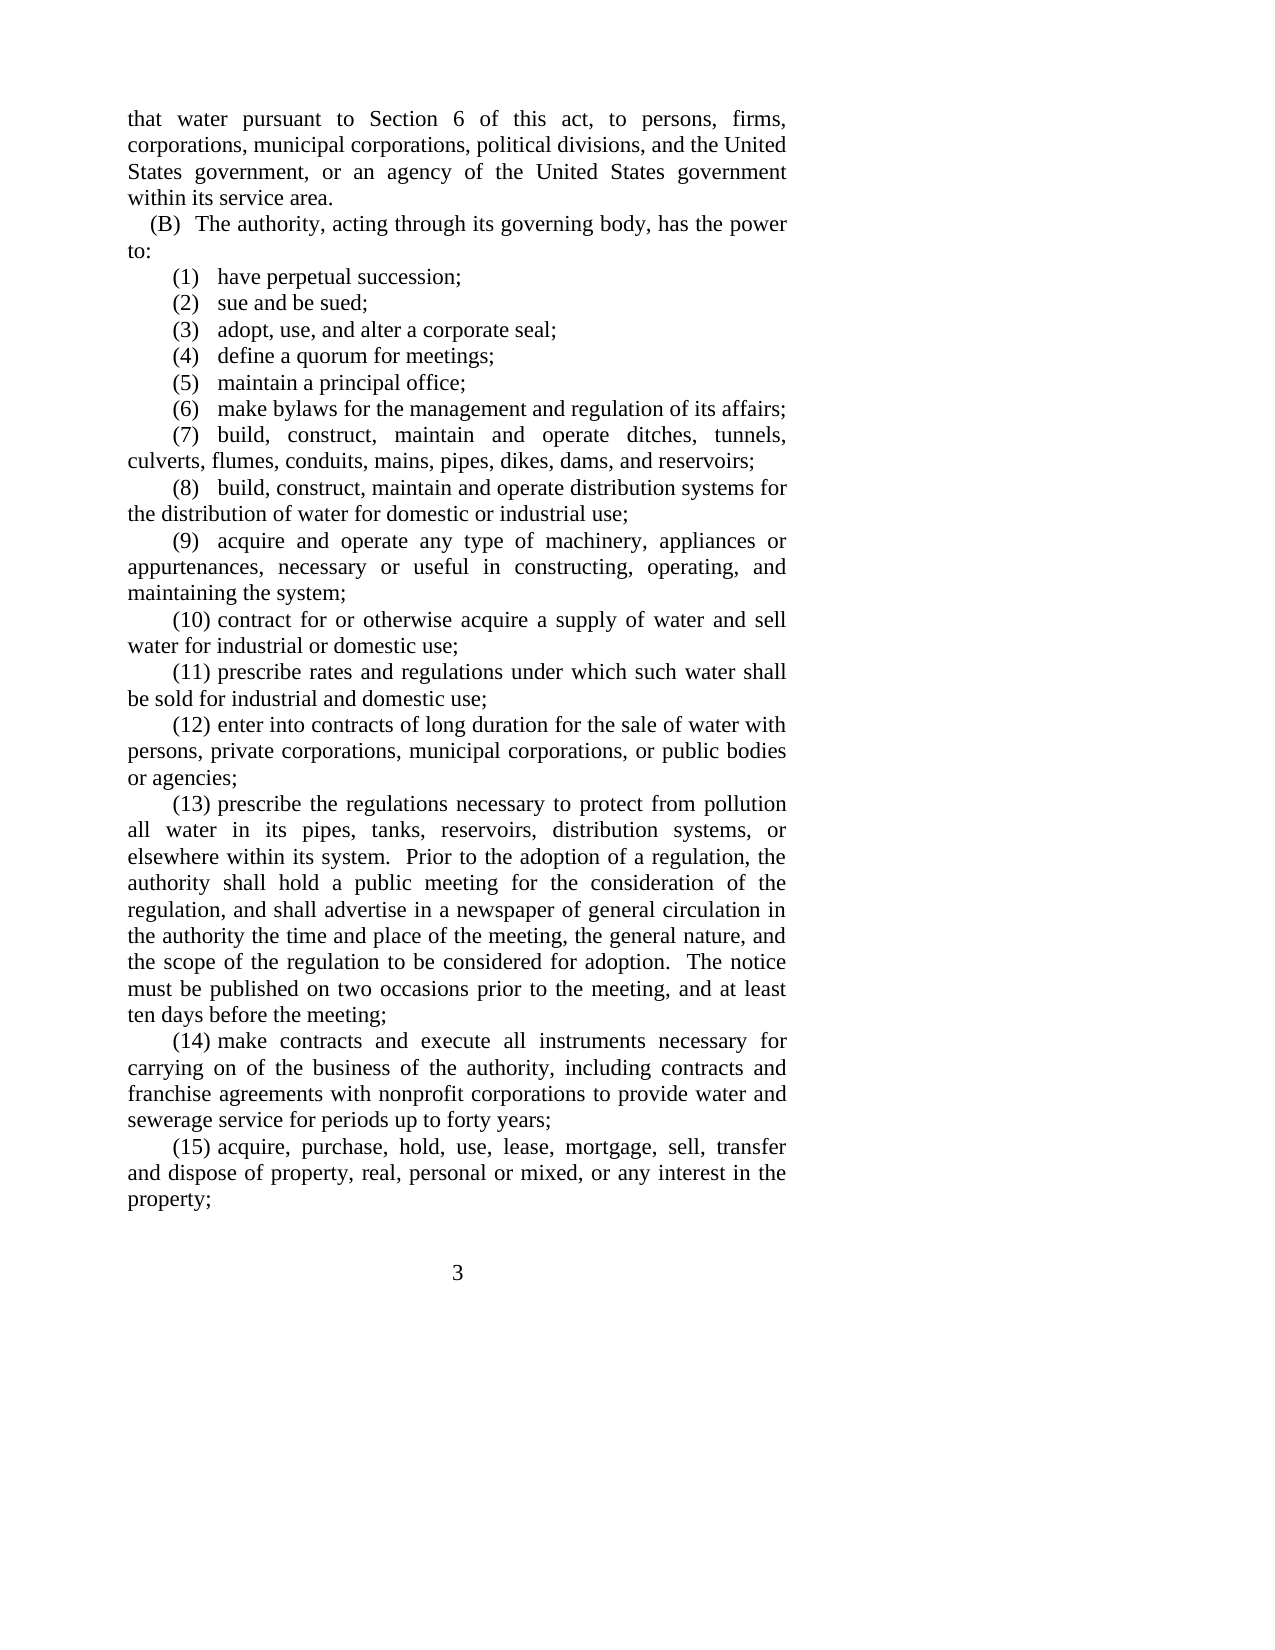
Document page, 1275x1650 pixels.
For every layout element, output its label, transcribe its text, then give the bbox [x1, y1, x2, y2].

text (1) have perpetual succession; [127, 263, 787, 289]
text (13) prescribe the regulations necessary to protect from pollution all water in its pipes, tanks, reservoirs, distribution systems, or elsewhere within its system. Prior to the adoption of a regulation, the authority shall hold a public meeting for the consideration of the regulation, and shall advertise in a newspaper of general circulation in the authority the time and place of the meeting, the general nature, and the scope of the regulation to be considered for adoption. The notice must be published on two occasions prior to the meeting, and at least ten days before the meeting; [127, 790, 787, 1027]
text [127, 105, 787, 210]
text (14) make contracts and execute all instruments necessary for carrying on of the business of the authority, including contracts and franchise agreements with nonprofit corporations to provide water and sewerage service for periods up to forty years; [127, 1027, 787, 1133]
text (8) build, construct, maintain and operate distribution systems for the distribution of water for domestic or industrial use; [127, 474, 787, 527]
text (10) contract for or otherwise acquire a supply of water and sell water for industrial or domestic use; [127, 606, 787, 658]
text (2) sue and be sued; [127, 289, 787, 316]
text (7) build, construct, maintain and operate ditches, tunnels, culverts, flumes, conduits, mains, pipes, dikes, dams, and reservoirs; [127, 421, 787, 474]
text (4) define a quorum for meetings; [127, 342, 787, 368]
text (B) The authority, acting through its governing body, has the power to: [127, 210, 787, 263]
text (15) acquire, purchase, hold, use, lease, mortgage, sell, transfer and dispose of property, real, personal or mixed, or any interest in the property; [127, 1133, 787, 1212]
text (11) prescribe rates and regulations under which such water shall be sold for industrial and domestic use; [127, 658, 787, 711]
text (9) acquire and operate any type of machinery, appliances or appurtenances, necessary or useful in constructing, operating, and maintaining the system; [127, 527, 787, 606]
text (3) adopt, use, and alter a corporate seal; [127, 316, 787, 342]
text (5) maintain a principal office; [127, 368, 787, 395]
text (12) enter into contracts of long duration for the sale of water with persons, private corporations, municipal corporations, or public bodies or agencies; [127, 711, 787, 790]
text (6) make bylaws for the management and regulation of its affairs; [127, 395, 787, 421]
